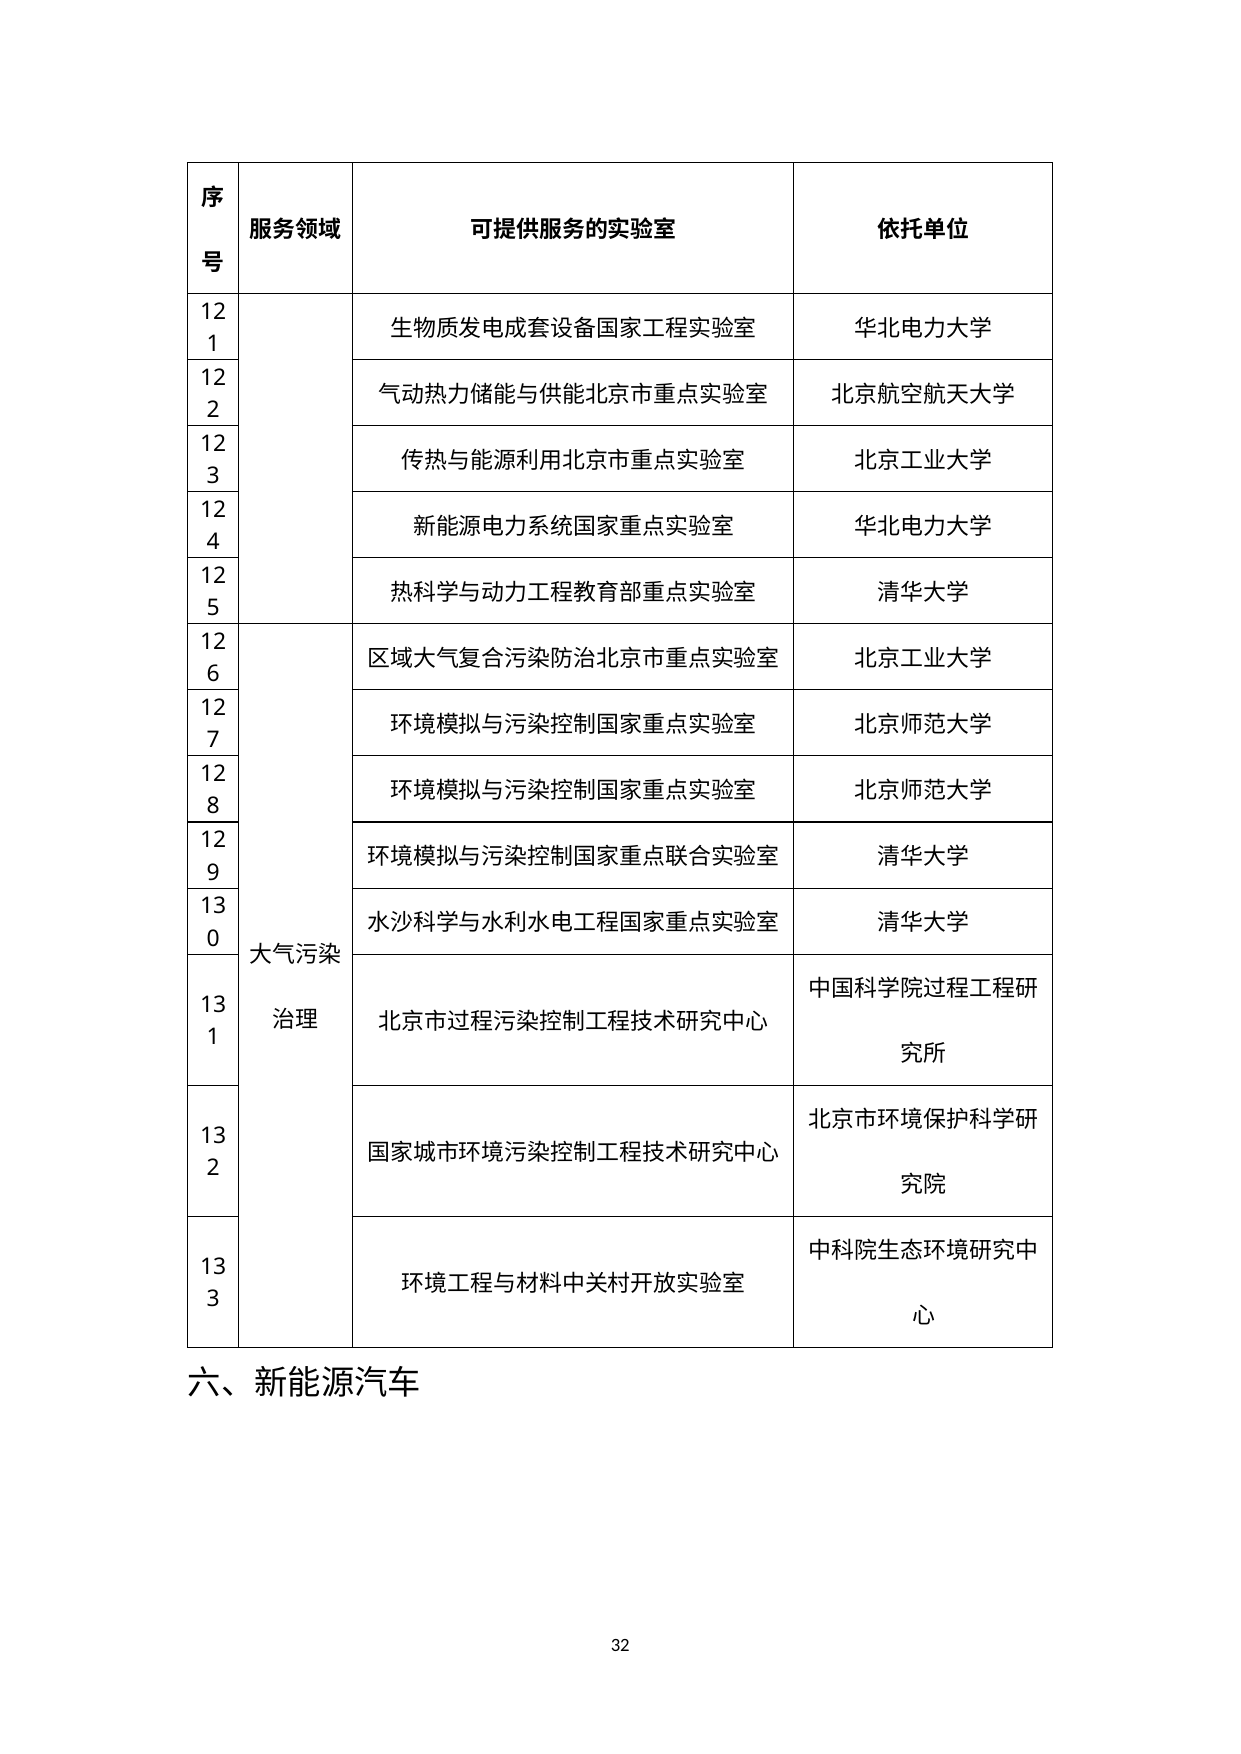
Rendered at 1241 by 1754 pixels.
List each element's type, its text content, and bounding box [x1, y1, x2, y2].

table_cell 清华大学 [794, 558, 1052, 623]
table_cell 127 [188, 690, 238, 755]
table_header 依托单位 [794, 163, 1052, 293]
table_cell 129 [188, 823, 238, 887]
table_cell 传热与能源利用北京市重点实验室 [353, 426, 793, 491]
table_cell 气动热力储能与供能北京市重点实验室 [353, 360, 793, 425]
table_cell 大气污染治理 [239, 624, 352, 1347]
table_cell 131 [188, 955, 238, 1084]
table_cell 北京航空航天大学 [794, 360, 1052, 425]
table_cell 区域大气复合污染防治北京市重点实验室 [353, 624, 793, 689]
table_header 序号 [188, 163, 238, 293]
table_cell 122 [188, 360, 238, 425]
table_cell 北京市环境保护科学研究院 [794, 1086, 1052, 1216]
table_cell 125 [188, 558, 238, 623]
table_cell 华北电力大学 [794, 294, 1052, 359]
table_cell 北京工业大学 [794, 426, 1052, 491]
table_cell 北京工业大学 [794, 624, 1052, 689]
table_cell 北京师范大学 [794, 756, 1052, 821]
table_cell 北京市过程污染控制工程技术研究中心 [353, 955, 793, 1084]
table_cell 环境工程与材料中关村开放实验室 [353, 1217, 793, 1347]
table_cell 130 [188, 889, 238, 953]
table_cell 环境模拟与污染控制国家重点联合实验室 [353, 823, 793, 887]
table_cell 清华大学 [794, 823, 1052, 887]
table_cell 133 [188, 1217, 238, 1347]
table_cell 新能源电力系统国家重点实验室 [353, 492, 793, 557]
table_cell 128 [188, 756, 238, 821]
table_cell 126 [188, 624, 238, 689]
table_cell 华北电力大学 [794, 492, 1052, 557]
table_cell 北京师范大学 [794, 690, 1052, 755]
text 六、新能源汽车 [187, 1348, 1053, 1413]
table_cell 中国科学院过程工程研究所 [794, 955, 1052, 1084]
table_cell 国家城市环境污染控制工程技术研究中心 [353, 1086, 793, 1216]
table_cell 132 [188, 1086, 238, 1216]
table_header 可提供服务的实验室 [353, 163, 793, 293]
table_cell 121 [188, 294, 238, 359]
table_cell 水沙科学与水利水电工程国家重点实验室 [353, 889, 793, 953]
table_cell 124 [188, 492, 238, 557]
table_cell 环境模拟与污染控制国家重点实验室 [353, 690, 793, 755]
table_cell 环境模拟与污染控制国家重点实验室 [353, 756, 793, 821]
table_cell 热科学与动力工程教育部重点实验室 [353, 558, 793, 623]
table_cell 生物质发电成套设备国家工程实验室 [353, 294, 793, 359]
table_header 服务领域 [239, 163, 352, 293]
table_cell 中科院生态环境研究中心 [794, 1217, 1052, 1347]
table_cell 清华大学 [794, 889, 1052, 953]
table_cell 123 [188, 426, 238, 491]
